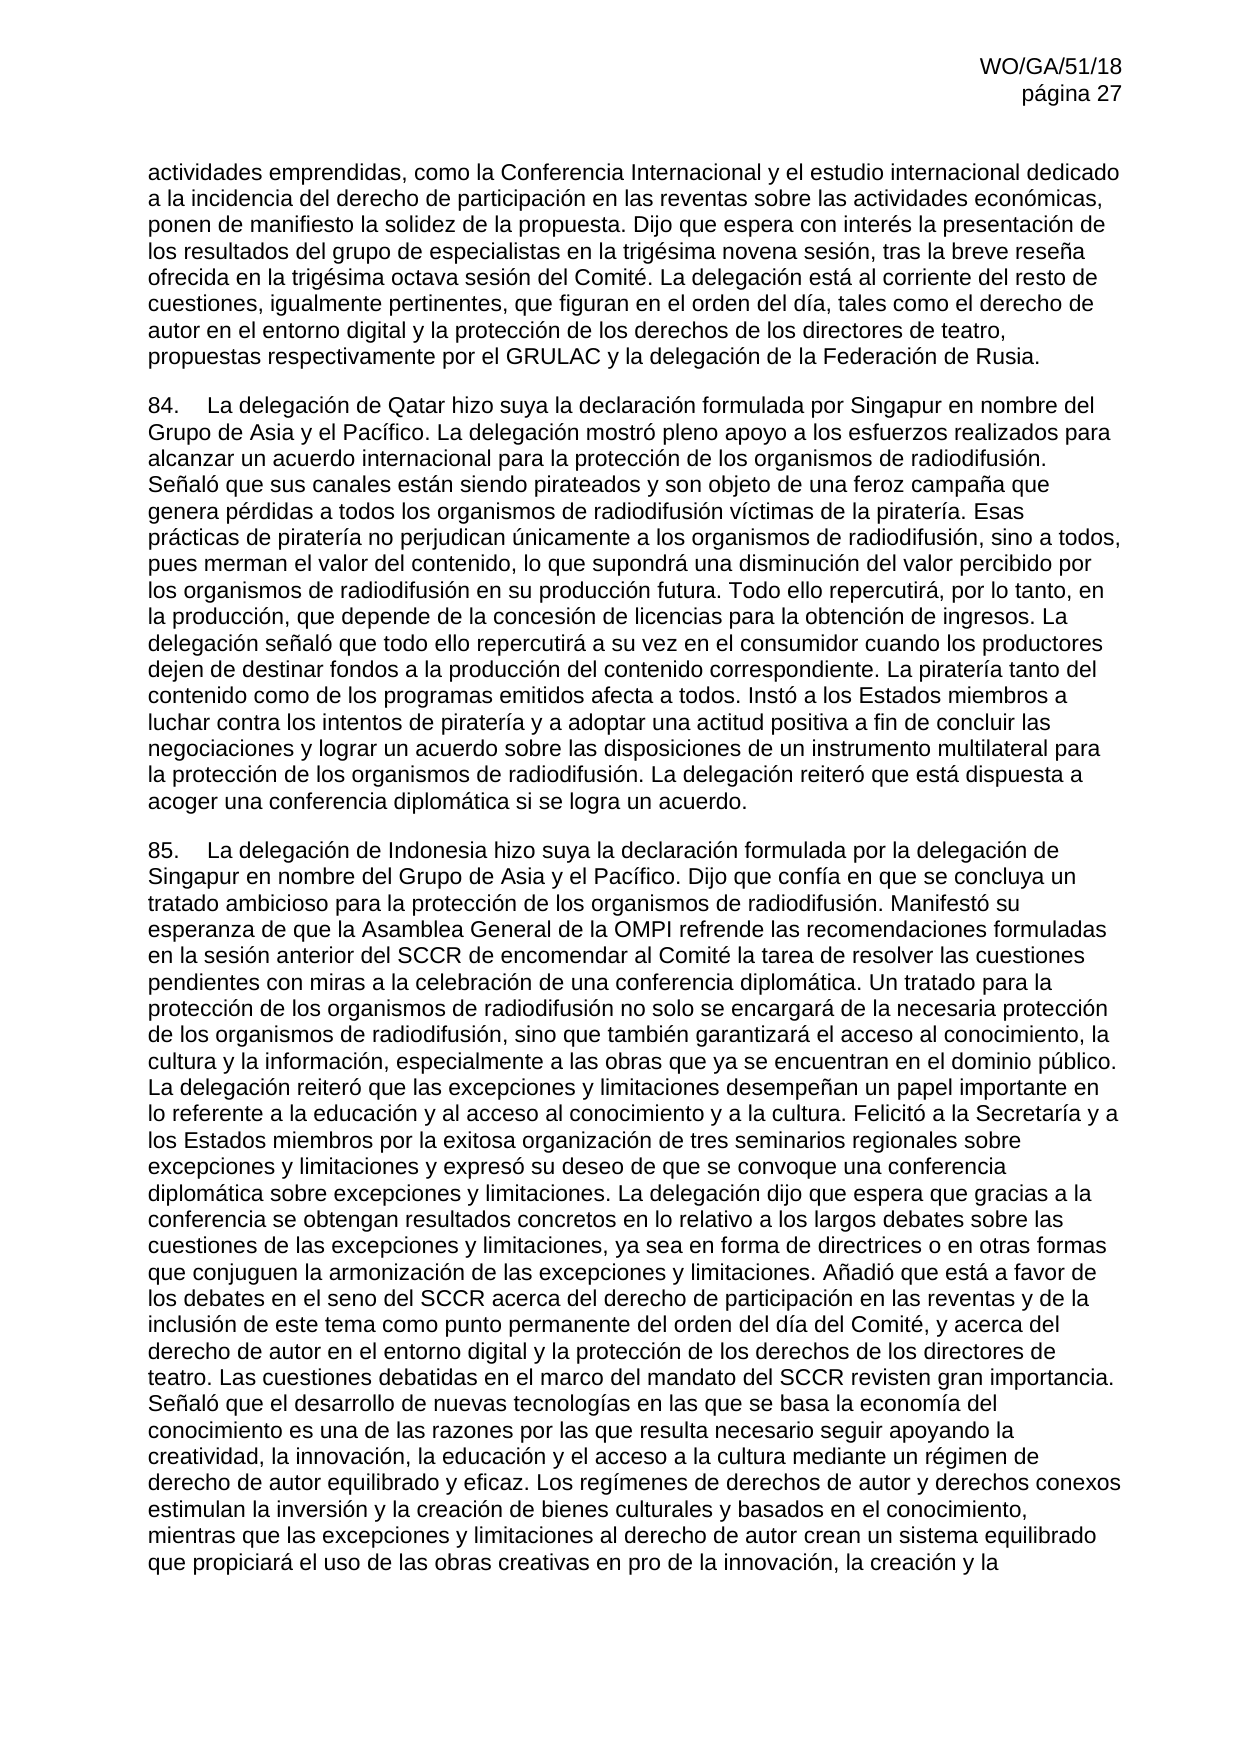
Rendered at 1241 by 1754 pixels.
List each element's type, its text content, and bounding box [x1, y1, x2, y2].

list La delegación de Qatar hizo suya la declaración formulada por Singapur en nombre del Grupo de Asia y el Pacífico. La delegación mostró pleno apoyo a los esfuerzos realizados para alcanzar un acuerdo internacional para la protección de los organismos de radiodifusión. Señaló que sus canales están siendo pirateados y son objeto de una feroz campaña que genera pérdidas a todos los organismos de radiodifusión víctimas de la piratería. Esas prácticas de piratería no perjudican únicamente a los organismos de radiodifusión, sino a todos, pues merman el valor del contenido, lo que supondrá una disminución del valor percibido por los organismos de radiodifusión en su producción futura. Todo ello repercutirá, por lo tanto, en la producción, que depende de la concesión de licencias para la obtención de ingresos. La delegación señaló que todo ello repercutirá a su vez en el consumidor cuando los productores dejen de destinar fondos a la producción del contenido correspondiente. La piratería tanto del contenido como de los programas emitidos afecta a todos. Instó a los Estados miembros a luchar contra los intentos de piratería y a adoptar una actitud positiva a fin de concluir las negociaciones y lograr un acuerdo sobre las disposiciones de un instrumento multilateral para la protección de los organismos de radiodifusión. La delegación reiteró que está dispuesta a acoger una conferencia diplomática si se logra un acuerdo. [148, 392, 1122, 814]
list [148, 158, 1122, 369]
